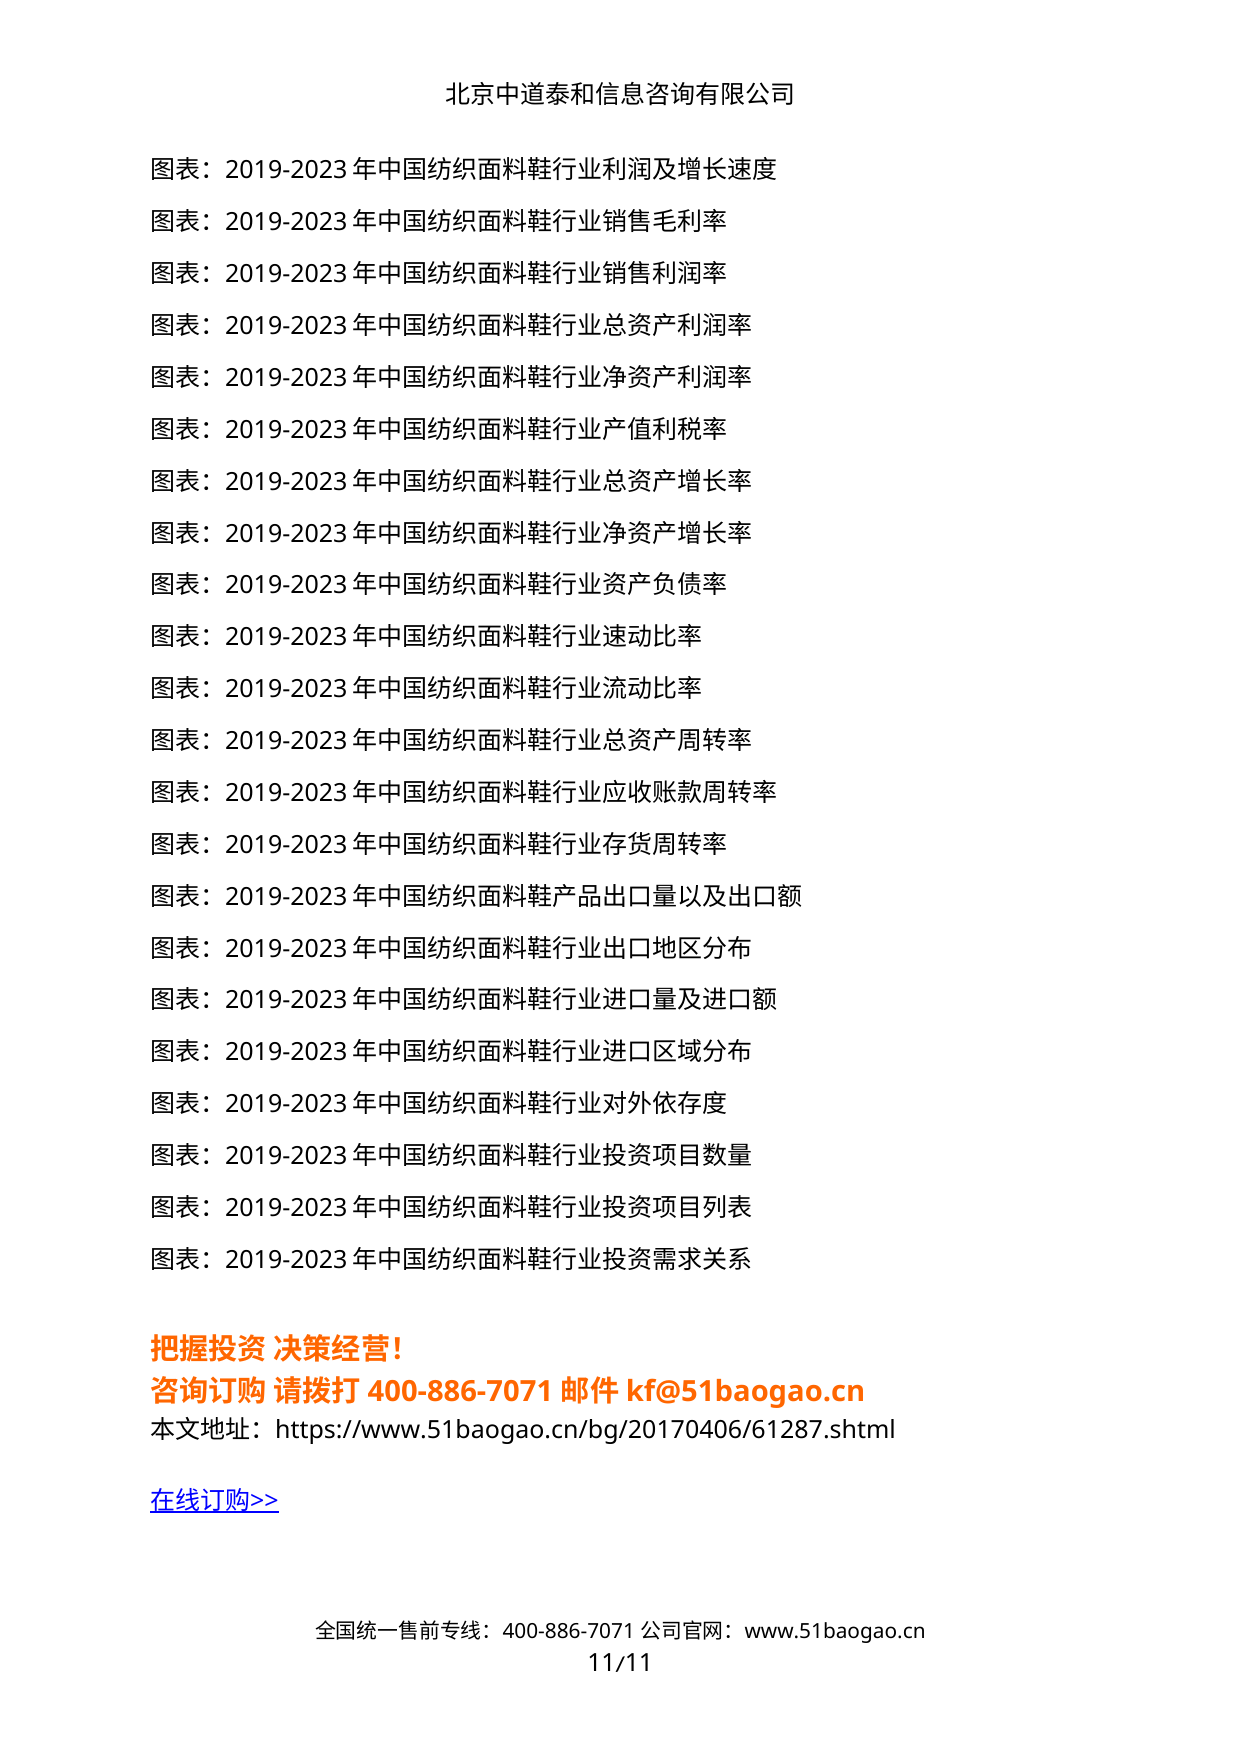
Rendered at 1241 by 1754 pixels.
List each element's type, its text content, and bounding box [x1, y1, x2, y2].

text 图表：2019-2023年中国纺织面料鞋行业净资产增长率 [150, 513, 1090, 549]
text 图表：2019-2023年中国纺织面料鞋行业销售毛利率 [150, 202, 1090, 238]
text 图表：2019-2023年中国纺织面料鞋行业投资项目数量 [150, 1136, 1090, 1172]
text 图表：2019-2023年中国纺织面料鞋行业出口地区分布 [150, 928, 1090, 964]
text 图表：2019-2023年中国纺织面料鞋产品出口量以及出口额 [150, 876, 1090, 912]
text 在线订购>> [150, 1446, 1090, 1517]
text 图表：2019-2023年中国纺织面料鞋行业进口区域分布 [150, 1032, 1090, 1068]
text 图表：2019-2023年中国纺织面料鞋行业净资产利润率 [150, 357, 1090, 394]
text 图表：2019-2023年中国纺织面料鞋行业进口量及进口额 [150, 980, 1090, 1016]
text 图表：2019-2023年中国纺织面料鞋行业速动比率 [150, 617, 1090, 653]
text 图表：2019-2023年中国纺织面料鞋行业销售利润率 [150, 254, 1090, 290]
text 图表：2019-2023年中国纺织面料鞋行业存货周转率 [150, 824, 1090, 861]
text 图表：2019-2023年中国纺织面料鞋行业总资产利润率 [150, 306, 1090, 342]
text 图表：2019-2023年中国纺织面料鞋行业对外依存度 [150, 1084, 1090, 1120]
text 图表：2019-2023年中国纺织面料鞋行业产值利税率 [150, 409, 1090, 446]
text 图表：2019-2023年中国纺织面料鞋行业利润及增长速度 [150, 150, 1090, 186]
text 图表：2019-2023年中国纺织面料鞋行业资产负债率 [150, 565, 1090, 601]
text 图表：2019-2023年中国纺织面料鞋行业投资需求关系 [150, 1239, 1090, 1276]
text 图表：2019-2023年中国纺织面料鞋行业流动比率 [150, 669, 1090, 705]
text 图表：2019-2023年中国纺织面料鞋行业应收账款周转率 [150, 772, 1090, 809]
text 图表：2019-2023年中国纺织面料鞋行业总资产周转率 [150, 721, 1090, 757]
text 把握投资 决策经营！咨询订购 请拨打 400-886-7071 邮件 kf@51baogao.cn本文地址：https://www.51baogao.cn/bg/20170406/61287.shtml [150, 1291, 1090, 1446]
text 图表：2019-2023年中国纺织面料鞋行业投资项目列表 [150, 1187, 1090, 1224]
text 图表：2019-2023年中国纺织面料鞋行业总资产增长率 [150, 461, 1090, 497]
